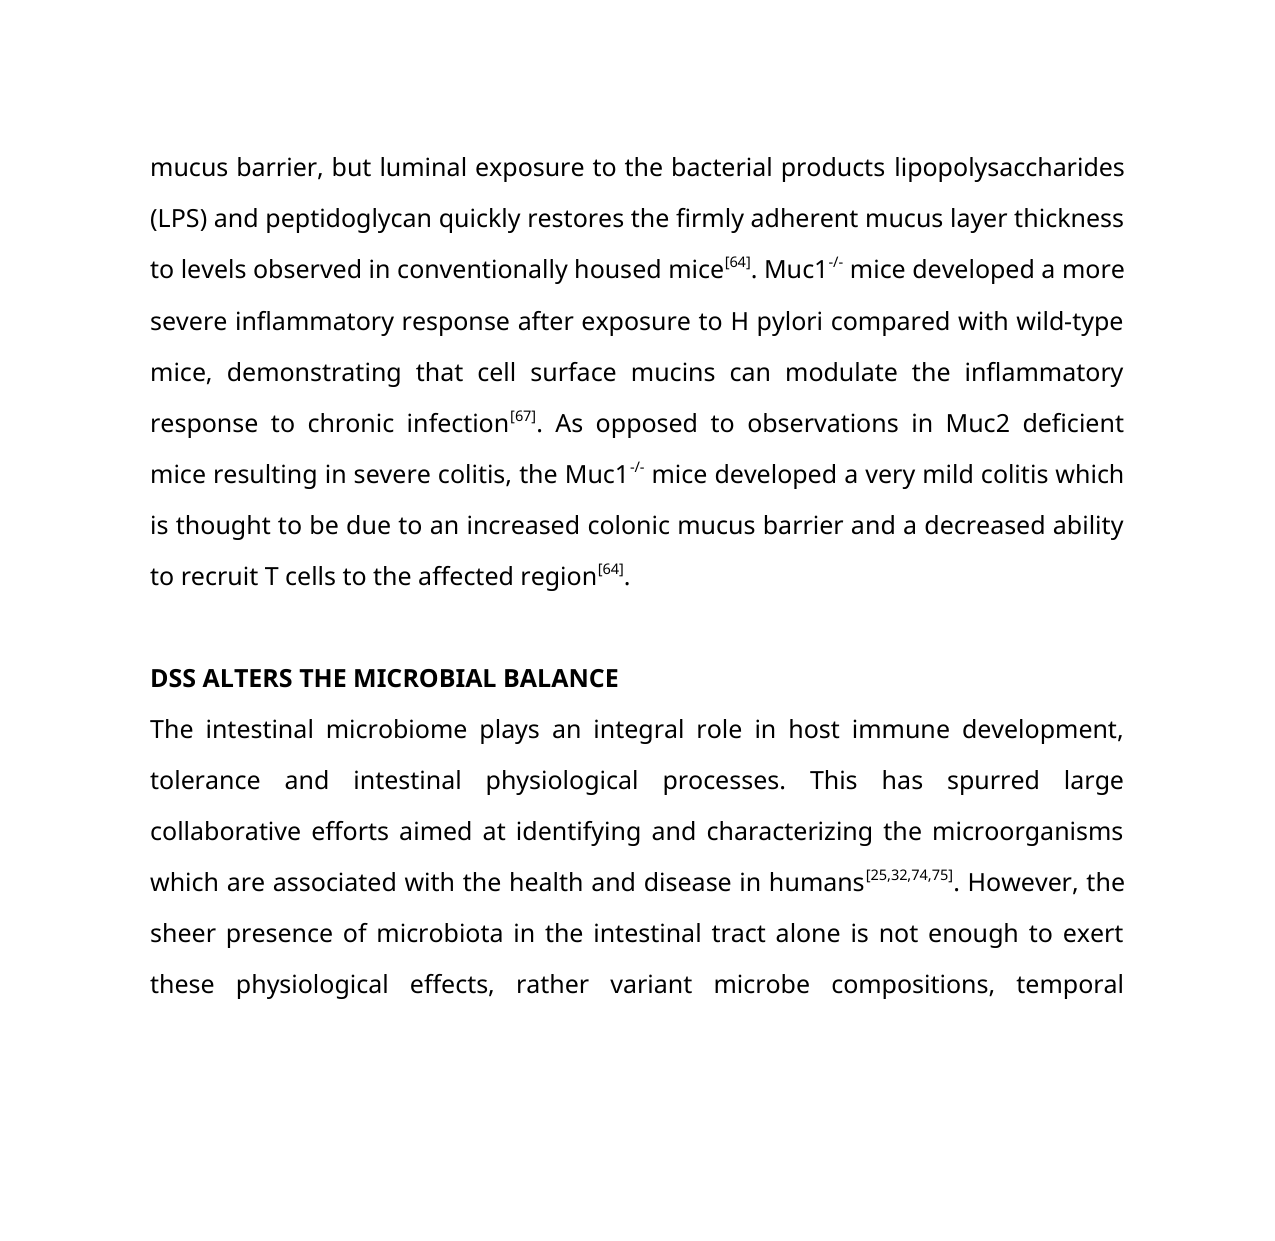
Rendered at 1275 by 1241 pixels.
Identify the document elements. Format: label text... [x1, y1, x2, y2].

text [150, 150, 1125, 592]
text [150, 711, 1125, 1001]
text DSS ALTERS THE MICROBIAL BALANCE [150, 660, 1125, 694]
